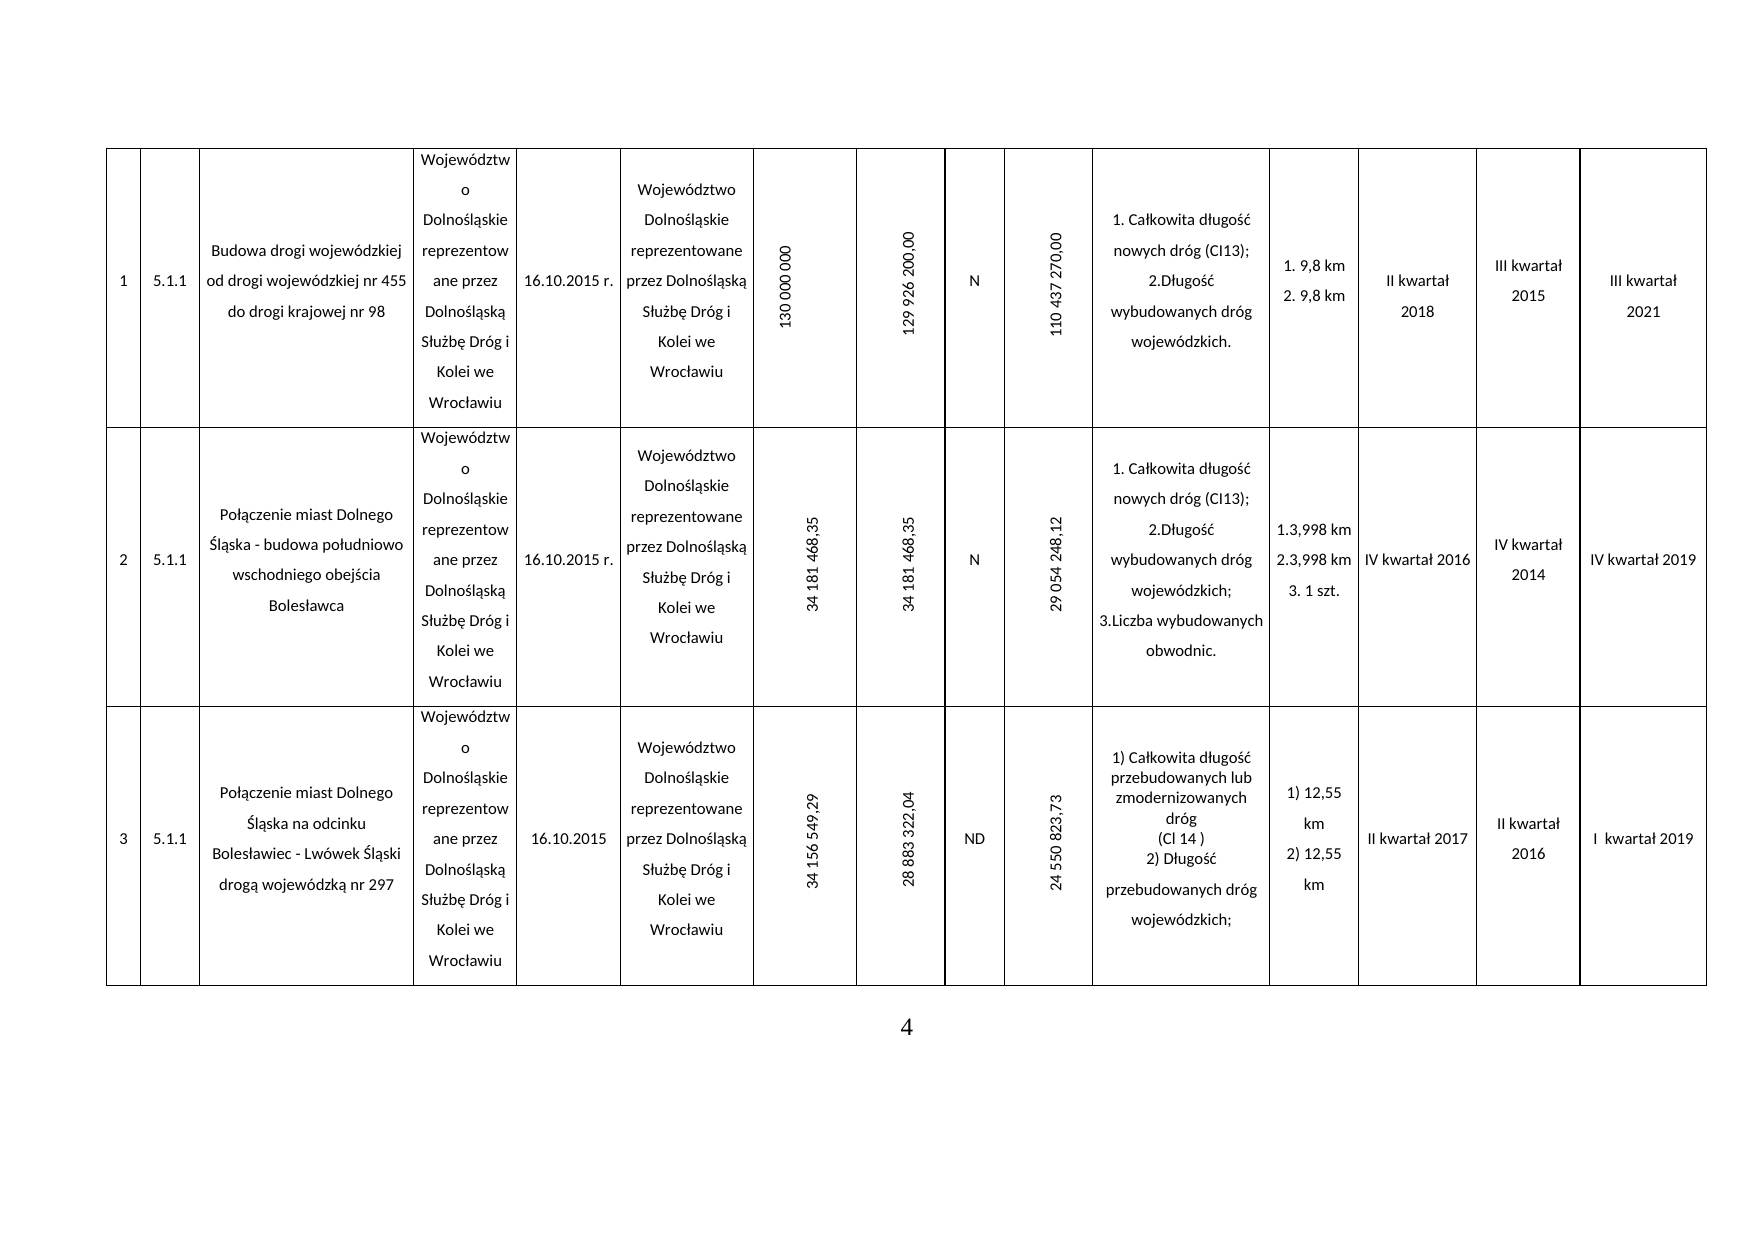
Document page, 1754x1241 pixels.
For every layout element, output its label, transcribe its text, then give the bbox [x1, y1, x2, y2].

table_cell 5.1.1 [141, 707, 199, 984]
table_cell Połączenie miast Dolnego Śląska - budowa południowo wschodniego obejścia Bolesławca [200, 428, 413, 706]
table_cell 16.10.2015 r. [517, 149, 620, 427]
table_cell 3 [107, 707, 140, 984]
table_cell Województwo Dolnośląskie reprezentowane przez Dolnośląską Służbę Dróg i Kolei we Wrocławiu [414, 428, 516, 706]
table_cell IV kwartał 2014 [1477, 428, 1579, 706]
table_cell 1) 12,55 km 2) 12,55 km [1270, 707, 1358, 984]
table_cell IV kwartał 2016 [1359, 428, 1476, 706]
table_cell II kwartał 2016 [1477, 707, 1579, 984]
table_cell ND [946, 707, 1004, 984]
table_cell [414, 707, 516, 984]
table_cell II kwartał 2018 [1359, 149, 1476, 427]
table_cell N [946, 428, 1004, 706]
table_cell 1) Całkowita długość przebudowanych lub zmodernizowanych dróg (Cl 14 ) 2) Długość przebudowanych dróg wojewódzkich; [1093, 707, 1269, 984]
table_cell 1.3,998 km 2.3,998 km 3. 1 szt. [1270, 428, 1358, 706]
table_cell Województwo Dolnośląskie reprezentowane przez Dolnośląską Służbę Dróg i Kolei we Wrocławiu [621, 149, 753, 427]
table_cell 34 181 468,35 [754, 428, 856, 706]
table_cell 16.10.2015 r. [517, 428, 620, 706]
table_cell 129 926 200,00 [857, 149, 944, 427]
table_cell 34 156 549,29 [754, 707, 856, 984]
table_cell I kwartał 2019 [1581, 707, 1706, 984]
table_cell Województwo Dolnośląskie reprezentowane przez Dolnośląską Służbę Dróg i Kolei we Wrocławiu [621, 428, 753, 706]
table_cell 1 [107, 149, 140, 427]
table_cell 29 054 248,12 [1005, 428, 1092, 706]
table_cell 5.1.1 [141, 428, 199, 706]
table_cell Województwo Dolnośląskie reprezentowane przez Dolnośląską Służbę Dróg i Kolei we Wrocławiu [414, 149, 516, 427]
table_cell 16.10.2015 [517, 707, 620, 984]
table_cell Budowa drogi wojewódzkiej od drogi wojewódzkiej nr 455 do drogi krajowej nr 98 [200, 149, 413, 427]
table_cell 2 [107, 428, 140, 706]
table_cell 1. Całkowita długość nowych dróg (CI13); 2.Długość wybudowanych dróg wojewódzkich. [1093, 149, 1269, 427]
table_cell Połączenie miast Dolnego Śląska na odcinku Bolesławiec - Lwówek Śląski drogą wojewódzką nr 297 [200, 707, 413, 984]
table_cell 28 883 322,04 [857, 707, 944, 984]
table_cell 5.1.1 [141, 149, 199, 427]
table_cell 110 437 270,00 [1005, 149, 1092, 427]
table_cell III kwartał 2015 [1477, 149, 1579, 427]
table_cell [621, 707, 753, 984]
table_cell IV kwartał 2019 [1581, 428, 1706, 706]
table_cell 1. Całkowita długość nowych dróg (CI13); 2.Długość wybudowanych dróg wojewódzkich; 3.Liczba wybudowanych obwodnic. [1093, 428, 1269, 706]
table_cell 130 000 000 [754, 149, 856, 427]
table_cell 1. 9,8 km 2. 9,8 km [1270, 149, 1358, 427]
table_cell II kwartał 2017 [1359, 707, 1476, 984]
table_cell N [946, 149, 1004, 427]
table_cell 24 550 823,73 [1005, 707, 1092, 984]
table_cell 34 181 468,35 [857, 428, 944, 706]
table_cell III kwartał 2021 [1581, 149, 1706, 427]
